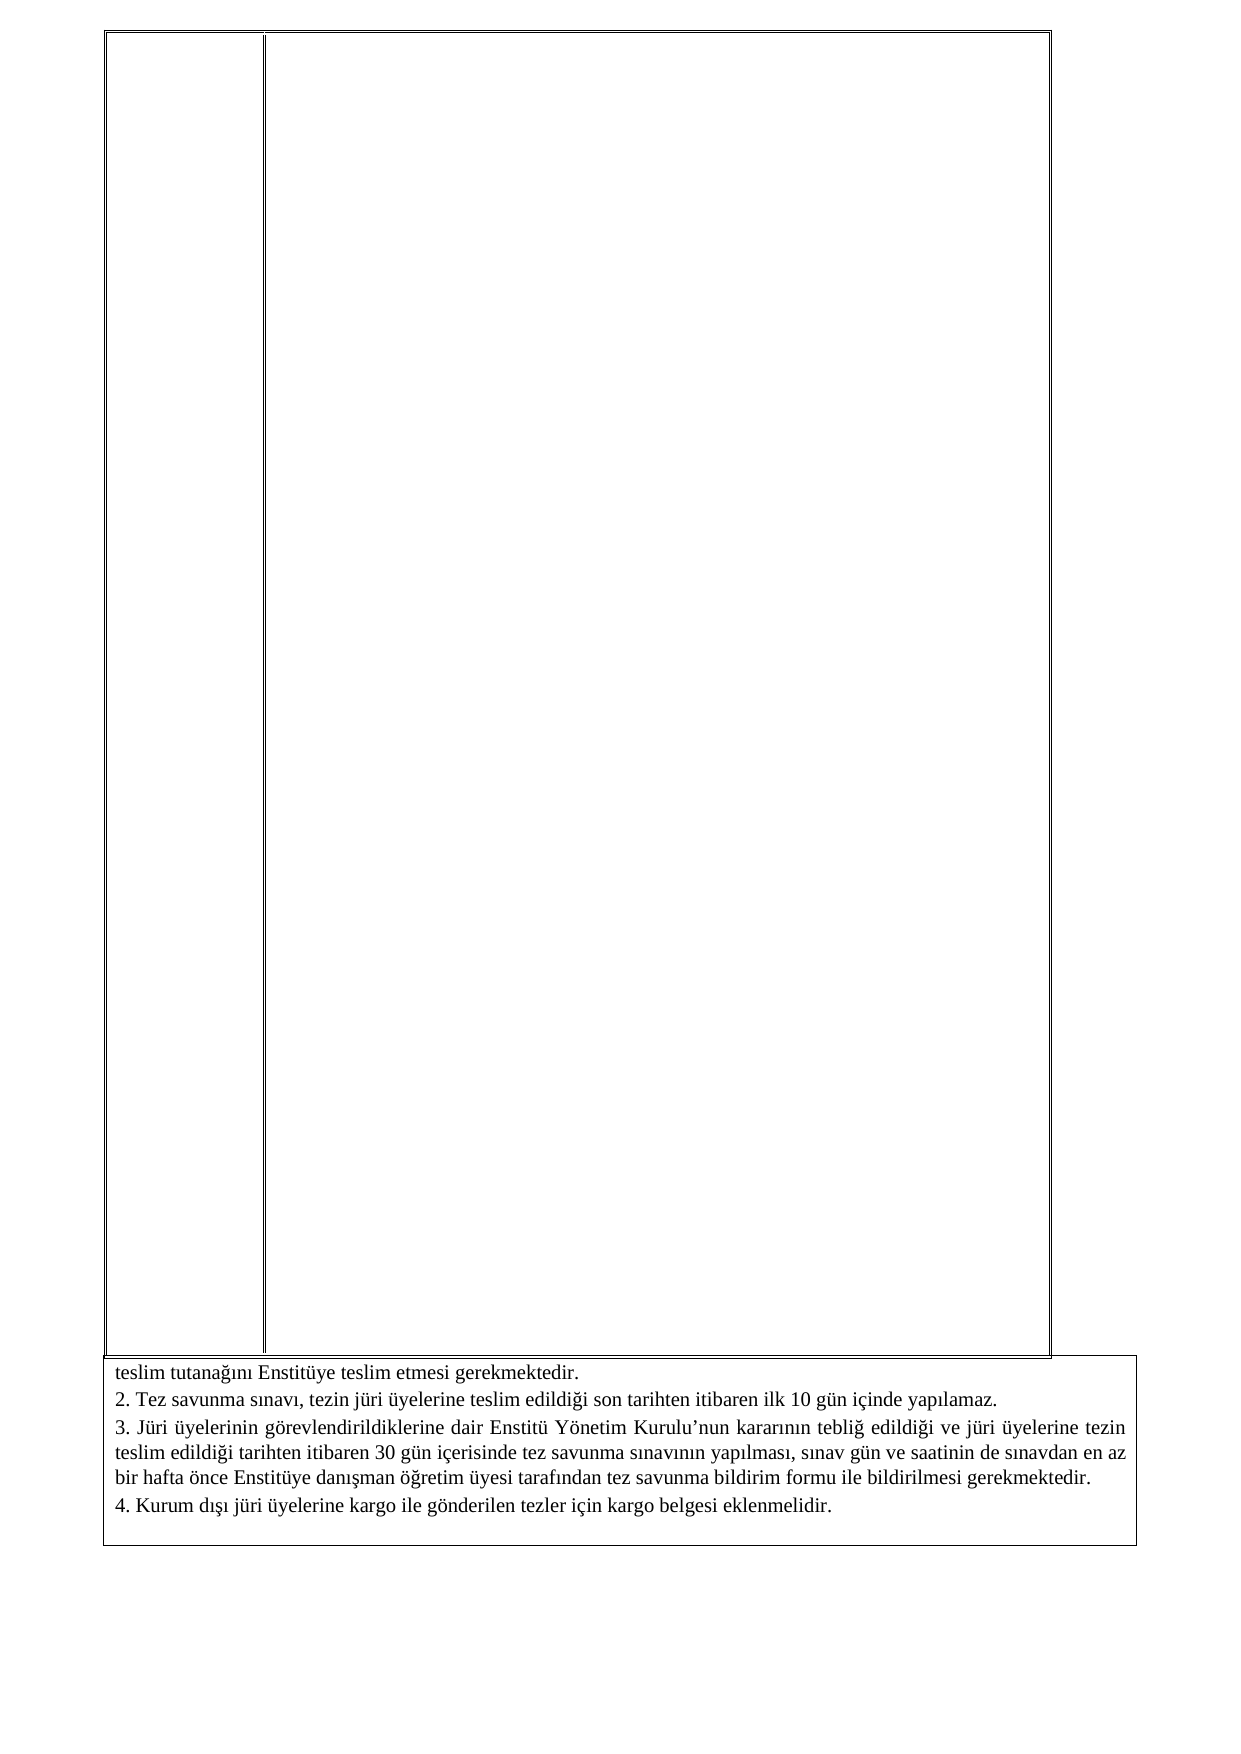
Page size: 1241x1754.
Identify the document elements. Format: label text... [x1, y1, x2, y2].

table_cell 1. Öğrencinin, jüri tebliğ tarihinden itibaren en geç 3 gün içinde tezini jüri üyelerine teslim etmesi ve bu süre içinde tez teslim tutanağını Enstitüye teslim etmesi gerekmektedir. 2. Tez savunma sınavı, tezin jüri üyelerine teslim edildiği son tarihten itibaren ilk 10 gün içinde yapılamaz. 3. Jüri üyelerinin görevlendirildiklerine dair Enstitü Yönetim Kurulu’nun kararının tebliğ edildiği ve jüri üyelerine tezin teslim edildiği tarihten itibaren 30 gün içerisinde tez savunma sınavının yapılması, sınav gün ve saatinin de sınavdan en az bir hafta önce Enstitüye danışman öğretim üyesi tarafından tez savunma bildirim formu ile bildirilmesi gerekmektedir. 4. Kurum dışı jüri üyelerine kargo ile gönderilen tezler için kargo belgesi eklenmelidir. [104, 1356, 1136, 1545]
